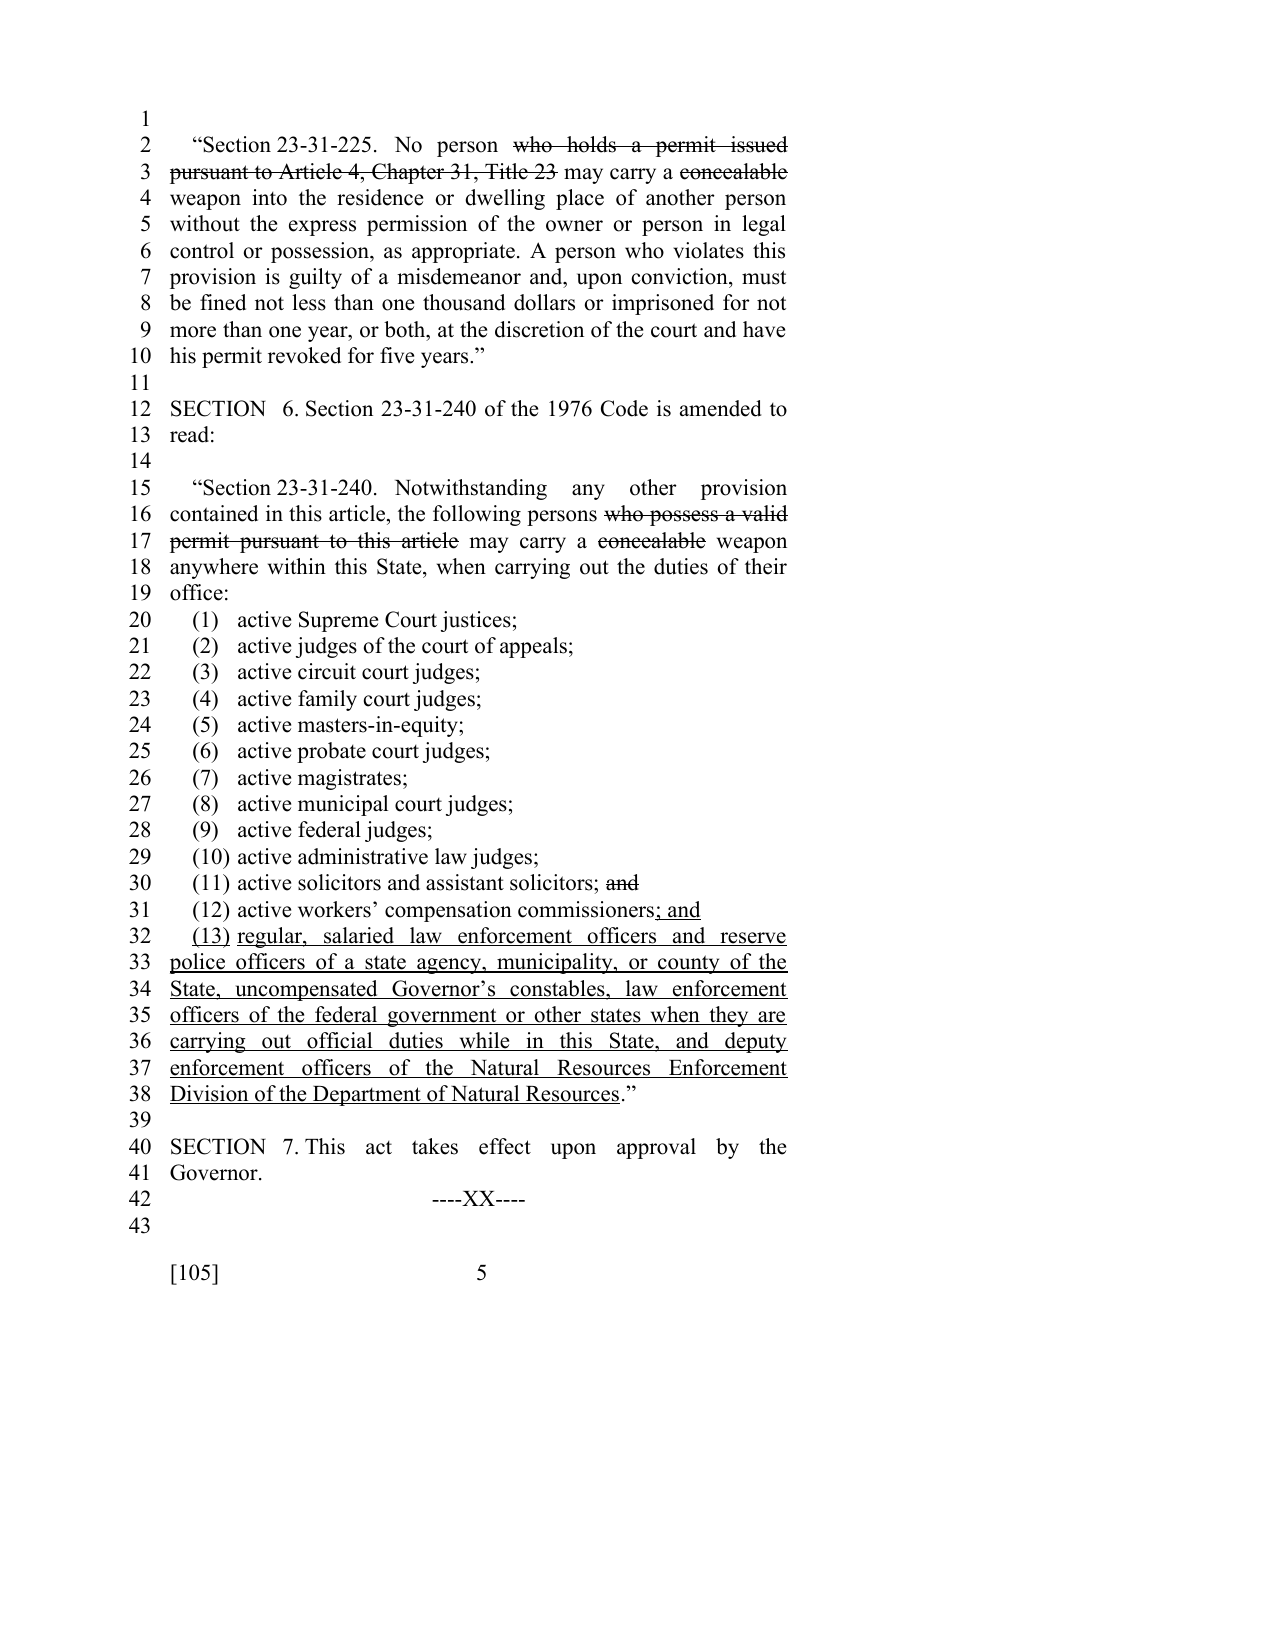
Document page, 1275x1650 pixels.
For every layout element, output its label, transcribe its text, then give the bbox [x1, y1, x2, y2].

text (1) active Supreme Court justices; [169, 606, 787, 632]
text (9) active federal judges; [169, 817, 787, 843]
text (7) active magistrates; [169, 764, 787, 790]
text (6) active probate court judges; [169, 737, 787, 764]
text “Section 23-31-225. No person who holds a permit issued pursuant to Article 4, Chapter 31, Title 23 may carry a concealable weapon into the residence or dwelling place of another person without the express permission of the owner or person in legal control or possession, as appropriate. A person who violates this provision is guilty of a misdemeanor and, upon conviction, must be fined not less than one thousand dollars or imprisoned for not more than one year, or both, at the discretion of the court and have his permit revoked for five years.” [169, 131, 787, 368]
text (5) active masters-in-equity; [169, 711, 787, 737]
text ----XX---- [169, 1186, 787, 1212]
text (3) active circuit court judges; [169, 658, 787, 685]
text (8) active municipal court judges; [169, 790, 787, 817]
text “Section 23-31-240. Notwithstanding any other provision contained in this article, the following persons who possess a valid permit pursuant to this article may carry a concealable weapon anywhere within this State, when carrying out the duties of their office: [169, 474, 787, 606]
text SECTION 7. This act takes effect upon approval by the Governor. [169, 1133, 787, 1186]
text (2) active judges of the court of appeals; [169, 632, 787, 658]
text (4) active family court judges; [169, 685, 787, 711]
text (13) regular, salaried law enforcement officers and reserve police officers of a state agency, municipality, or county of the State, uncompensated Governor’s constables, law enforcement officers of the federal government or other states when they are carrying out official duties while in this State, and deputy enforcement officers of the Natural Resources Enforcement Division of the Department of Natural Resources.” [169, 922, 787, 971]
text (12) active workers’ compensation commissioners; and [169, 896, 787, 922]
text (11) active solicitors and assistant solicitors; and [169, 869, 787, 896]
text (10) active administrative law judges; [169, 843, 787, 869]
text SECTION 6. Section 23-31-240 of the 1976 Code is amended to read: [169, 395, 787, 448]
